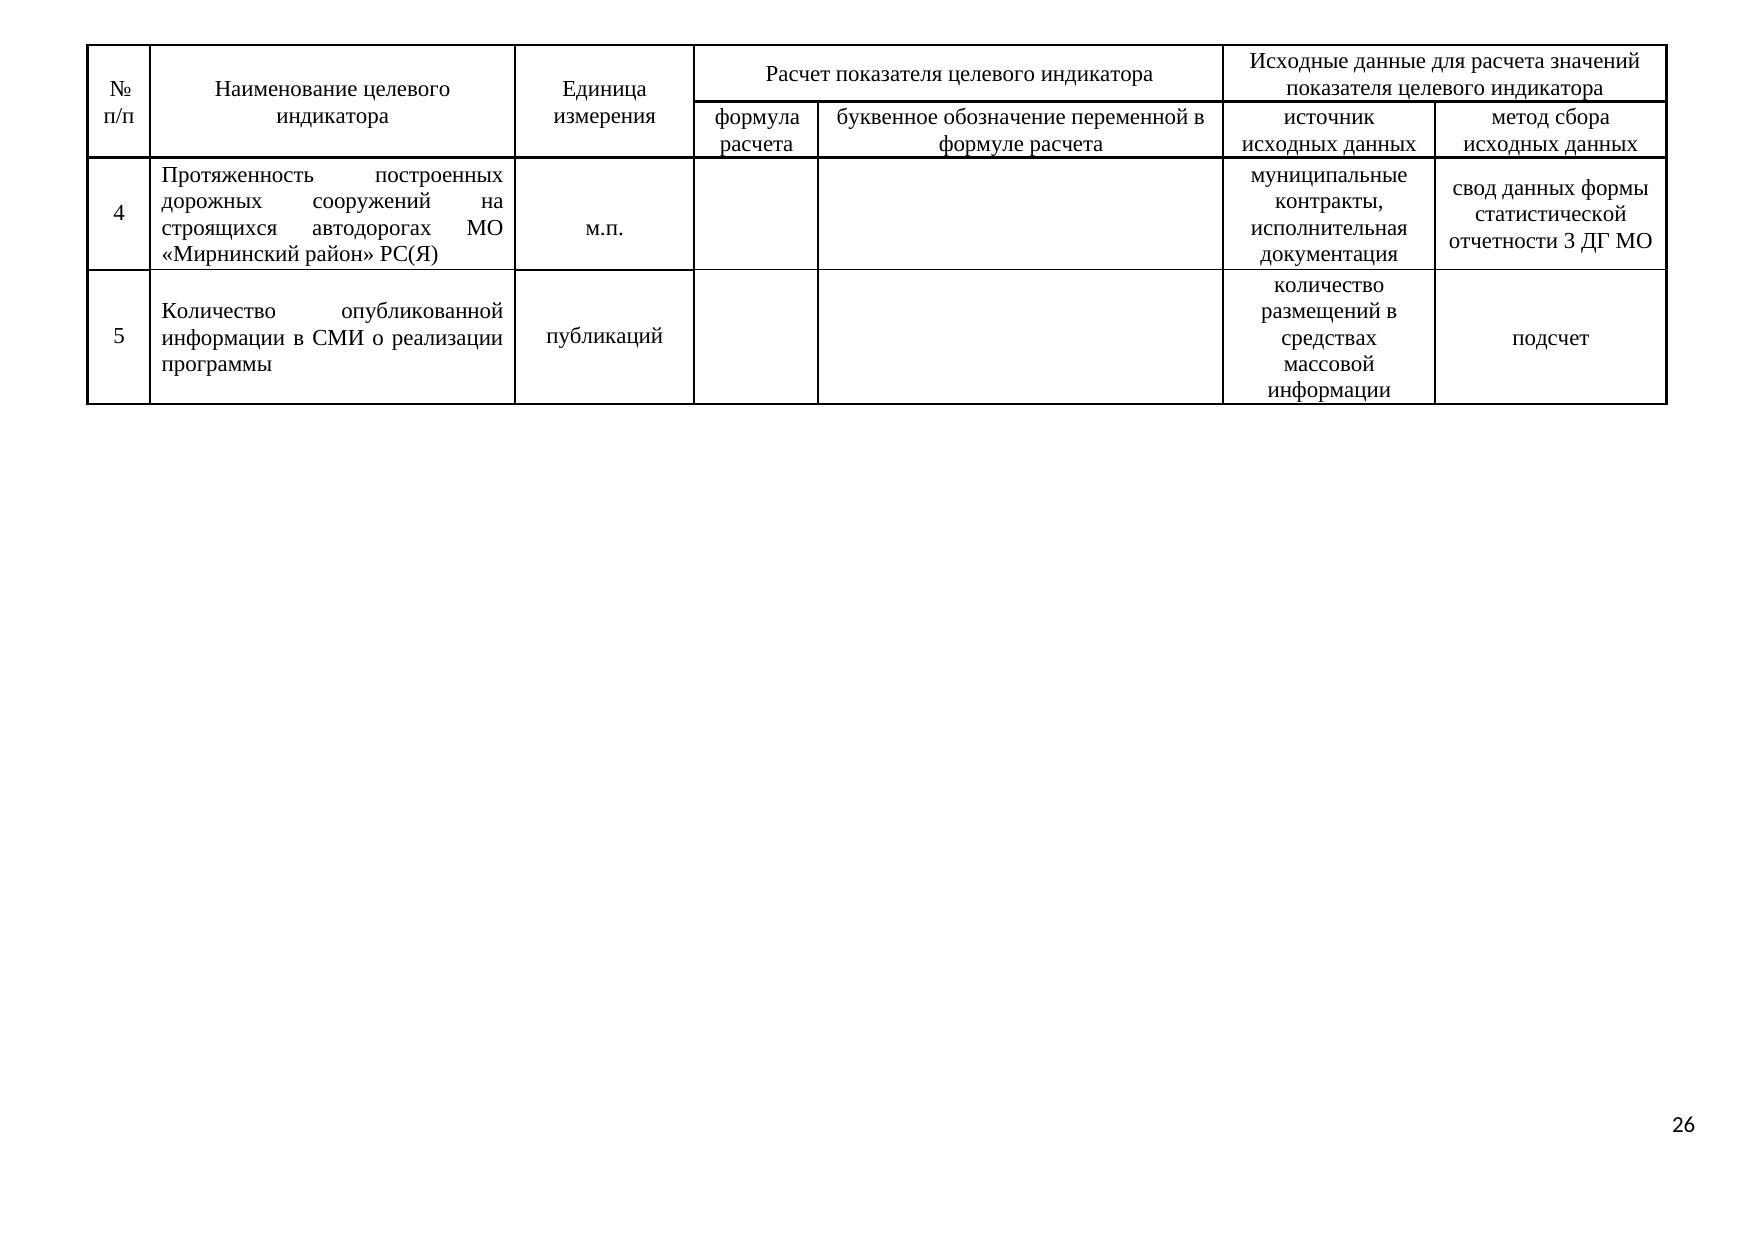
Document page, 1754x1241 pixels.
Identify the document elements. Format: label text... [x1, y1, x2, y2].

table_header № п/п [89, 46, 149, 156]
table_cell публикаций [516, 271, 693, 403]
table_cell Протяженность построенных дорожных сооружений на строящихся автодорогах МО «Мирнинский район» РС(Я) [151, 159, 514, 269]
table_cell [695, 270, 817, 403]
table_header Наименование целевого индикатора [151, 46, 514, 156]
table_cell количество размещений в средствах массовой информации [1224, 270, 1434, 403]
table_cell формула расчета [695, 103, 817, 156]
table_header Единица измерения [516, 46, 693, 156]
table_cell Количество опубликованной информации в СМИ о реализации программы [151, 270, 514, 403]
table_cell муниципальные контракты, исполнительная документация [1224, 159, 1434, 269]
table_cell подсчет [1436, 270, 1665, 403]
table_cell метод сбора исходных данных [1436, 103, 1665, 156]
table_cell источник исходных данных [1224, 103, 1434, 156]
table_header Расчет показателя целевого индикатора [695, 46, 1222, 100]
table_cell [695, 159, 817, 269]
table_cell м.п. [516, 159, 693, 269]
table_cell 4 [89, 159, 149, 269]
table_cell 5 [89, 271, 149, 403]
table_header Исходные данные для расчета значений показателя целевого индикатора [1224, 46, 1665, 100]
table_cell буквенное обозначение переменной в формуле расчета [819, 103, 1222, 156]
table_cell свод данных формы статистической отчетности 3 ДГ МО [1436, 159, 1665, 269]
table_cell [819, 159, 1222, 269]
table_cell [819, 270, 1222, 403]
